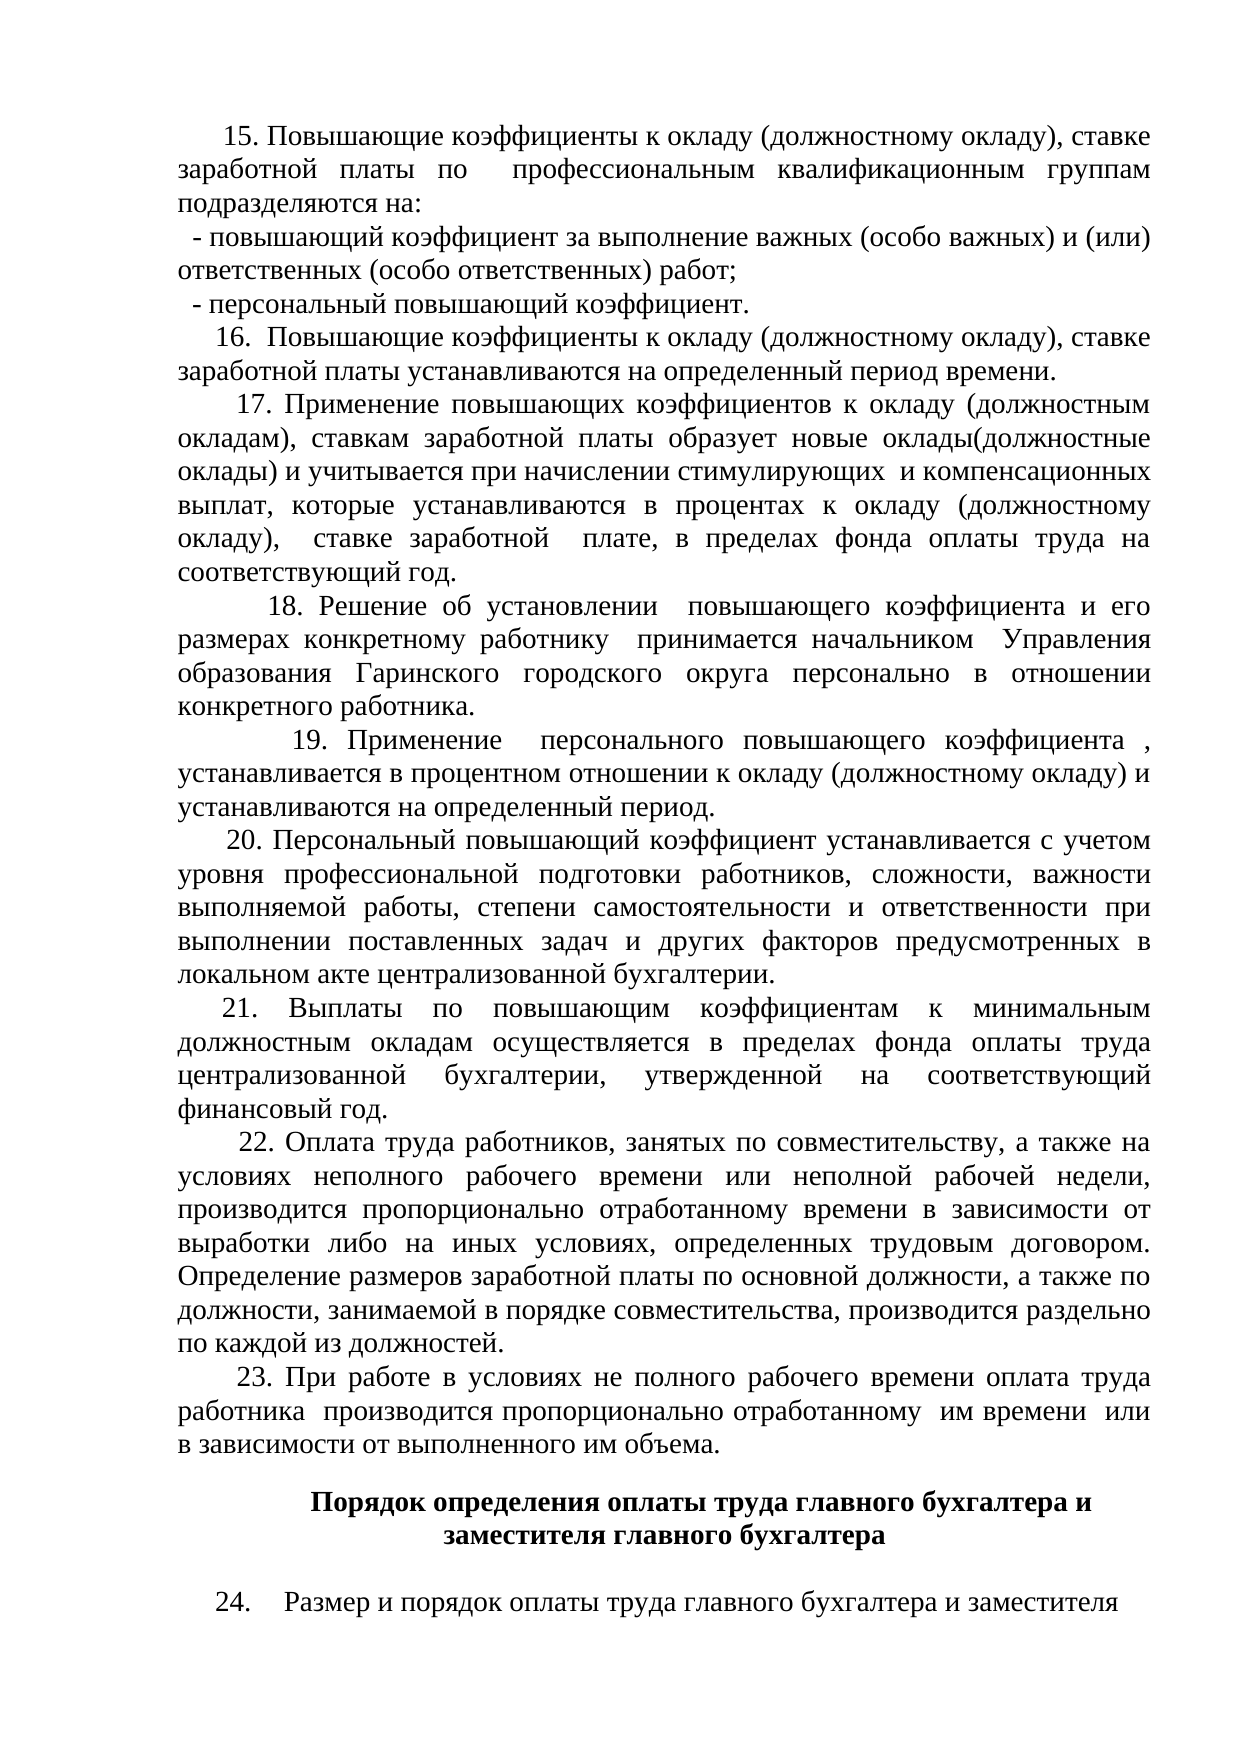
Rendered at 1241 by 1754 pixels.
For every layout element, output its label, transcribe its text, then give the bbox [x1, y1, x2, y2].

text 18. Решение об установлении повышающего коэффициента и его размерах конкретному работнику принимается начальником Управления образования Гаринского городского округа персонально в отношении конкретного работника. [177, 588, 1152, 722]
list Размер и порядок оплаты труда главного бухгалтера и заместителя [215, 1584, 1152, 1618]
text 23. При работе в условиях не полного рабочего времени оплата труда работника производится пропорционально отработанному им времени или в зависимости от выполненного им объема. [177, 1359, 1152, 1460]
text - персональный повышающий коэффициент. [177, 286, 1152, 319]
text Порядок определения оплаты труда главного бухгалтера и заместителя главного бухгалтера [177, 1484, 1152, 1551]
text 22. Оплата труда работников, занятых по совместительству, а также на условиях неполного рабочего времени или неполной рабочей недели, производится пропорционально отработанному времени в зависимости от выработки либо на иных условиях, определенных трудовым договором. Определение размеров заработной платы по основной должности, а также по должности, занимаемой в порядке совместительства, производится раздельно по каждой из должностей. [177, 1124, 1152, 1359]
text - повышающий коэффициент за выполнение важных (особо важных) и (или) ответственных (особо ответственных) работ; [177, 219, 1152, 286]
text 19. Применение персонального повышающего коэффициента , устанавливается в процентном отношении к окладу (должностному окладу) и устанавливаются на определенный период. [177, 722, 1152, 822]
text 21. Выплаты по повышающим коэффициентам к минимальным должностным окладам осуществляется в пределах фонда оплаты труда централизованной бухгалтерии, утвержденной на соответствующий финансовый год. [177, 990, 1152, 1124]
text 16. Повышающие коэффициенты к окладу (должностному окладу), ставке заработной платы устанавливаются на определенный период времени. [177, 319, 1152, 386]
text 20. Персональный повышающий коэффициент устанавливается с учетом уровня профессиональной подготовки работников, сложности, важности выполняемой работы, степени самостоятельности и ответственности при выполнении поставленных задач и других факторов предусмотренных в локальном акте централизованной бухгалтерии. [177, 822, 1152, 990]
text 15. Повышающие коэффициенты к окладу (должностному окладу), ставке заработной платы по профессиональным квалификационным группам подразделяются на: [177, 118, 1152, 219]
text 17. Применение повышающих коэффициентов к окладу (должностным окладам), ставкам заработной платы образует новые оклады(должностные оклады) и учитывается при начислении стимулирующих и компенсационных выплат, которые устанавливаются в процентах к окладу (должностному окладу), ставке заработной плате, в пределах фонда оплаты труда на соответствующий год. [177, 386, 1152, 588]
